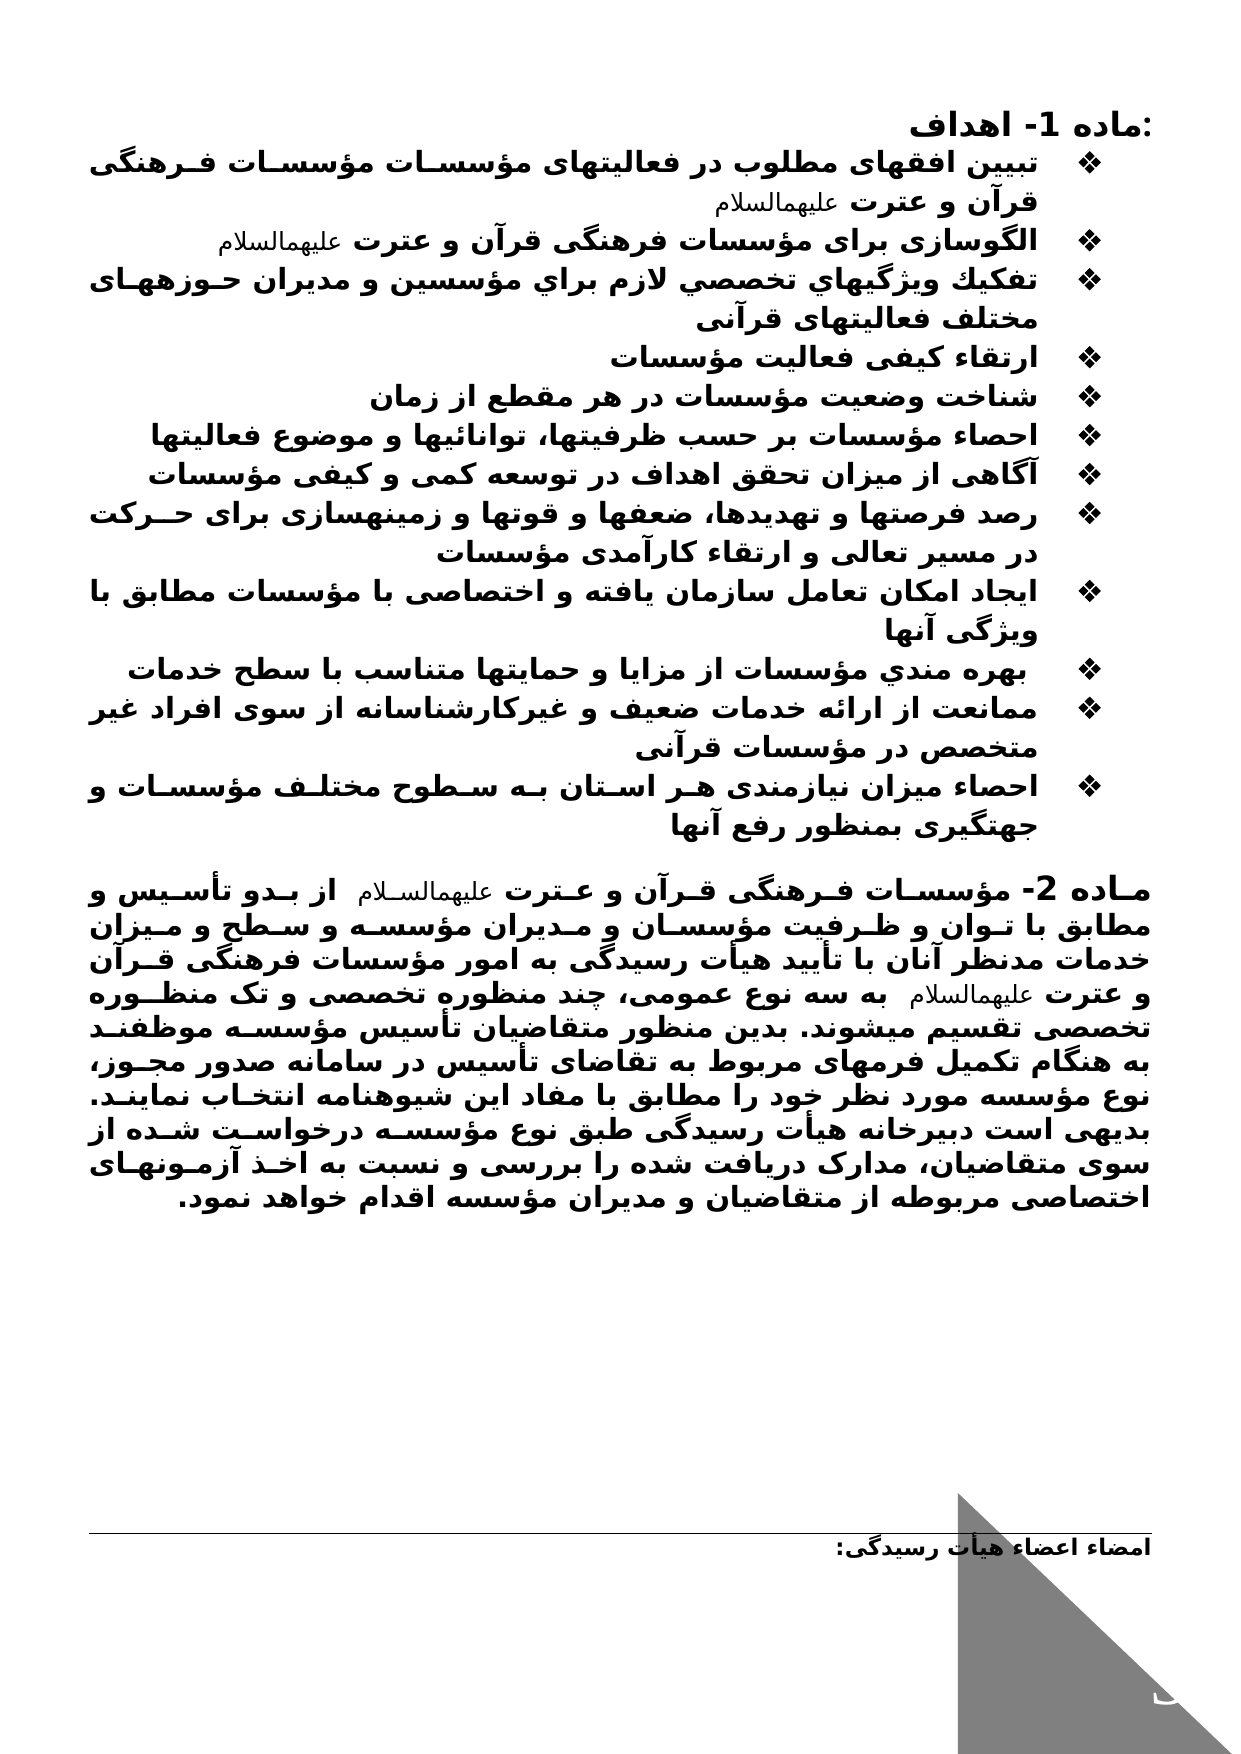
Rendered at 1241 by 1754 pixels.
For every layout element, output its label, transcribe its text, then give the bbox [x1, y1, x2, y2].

list رصد فرصتها و تهدیدها، ضعفها و قوتها و زمینهسازی برای حرکت در مسیر تعالی و ارتقاء کارآمدی مؤسسات [89, 496, 1077, 569]
list احصاء میزان نیازمندی هر استان به سطوح مختلف مؤسسات و جهتگیری بمنظور رفع آنها [89, 769, 1077, 842]
list ممانعت از ارائه خدمات ضعیف و غیرکارشناسانه از سوی افراد غیر متخصص در مؤسسات قرآنی [89, 691, 1077, 764]
list آگاهی از میزان تحقق اهداف در توسعه کمی و کیفی مؤسسات [89, 457, 1077, 491]
list الگوسازی برای مؤسسات فرهنگی قرآن و عترت علیهمالسلام [89, 224, 1077, 258]
list ارتقاء کیفی فعالیت مؤسسات [89, 341, 1077, 374]
list بهره مندي مؤسسات از مزايا و حمايتها متناسب با سطح خدمات [89, 652, 1077, 686]
list شناخت وضعیت مؤسسات در هر مقطع از زمان [89, 379, 1077, 413]
list احصاء مؤسسات بر حسب ظرفیتها، توانائيها و موضوع فعالیتها [89, 418, 1077, 452]
list ماده 2- مؤسسات فرهنگی قرآن و عترت علیهمالسلام از بدو تأسیس و مطابق با توان و ظرفیت مؤسسان و مدیران مؤسسه و سطح و میزان خدمات مدنظر آنان با تأیید هیأت رسیدگی به امور مؤسسات فرهنگی قرآن و عترت علیهمالسلام به سه نوع عمومی، چند منظوره تخصصی و تک منظوره تخصصی تقسیم میشوند. بدین منظور متقاضیان تأسیس مؤسسه موظفند به هنگام تکمیل فرمهای مربوط به تقاضای تأسیس در سامانه صدور مجوز، نوع مؤسسه مورد نظر خود را مطابق با مفاد این شیوهنامه انتخاب نمایند. بدیهی است دبیرخانه هیأت رسیدگی طبق نوع مؤسسه درخواست شده از سوی متقاضیان، مدارک دریافت شده را بررسی و نسبت به اخذ آزمونهای اختصاصی مربوطه از متقاضیان و مدیران مؤسسه اقدام خواهد نمود. [89, 870, 1152, 1214]
text ماده 1- اهداف: [89, 100, 1152, 146]
list ایجاد امکان تعامل سازمان یافته و اختصاصی با مؤسسات مطابق با ویژگی آنها [89, 574, 1077, 647]
list تبیین افقهای مطلوب در فعالیتهای مؤسسات مؤسسات فرهنگی قرآن و عترت علیهمالسلام [89, 146, 1077, 219]
list تفكيك ويژگيهاي تخصصي لازم براي مؤسسين و مدیران حوزههای مختلف فعالیتهای قرآنی [89, 263, 1077, 336]
